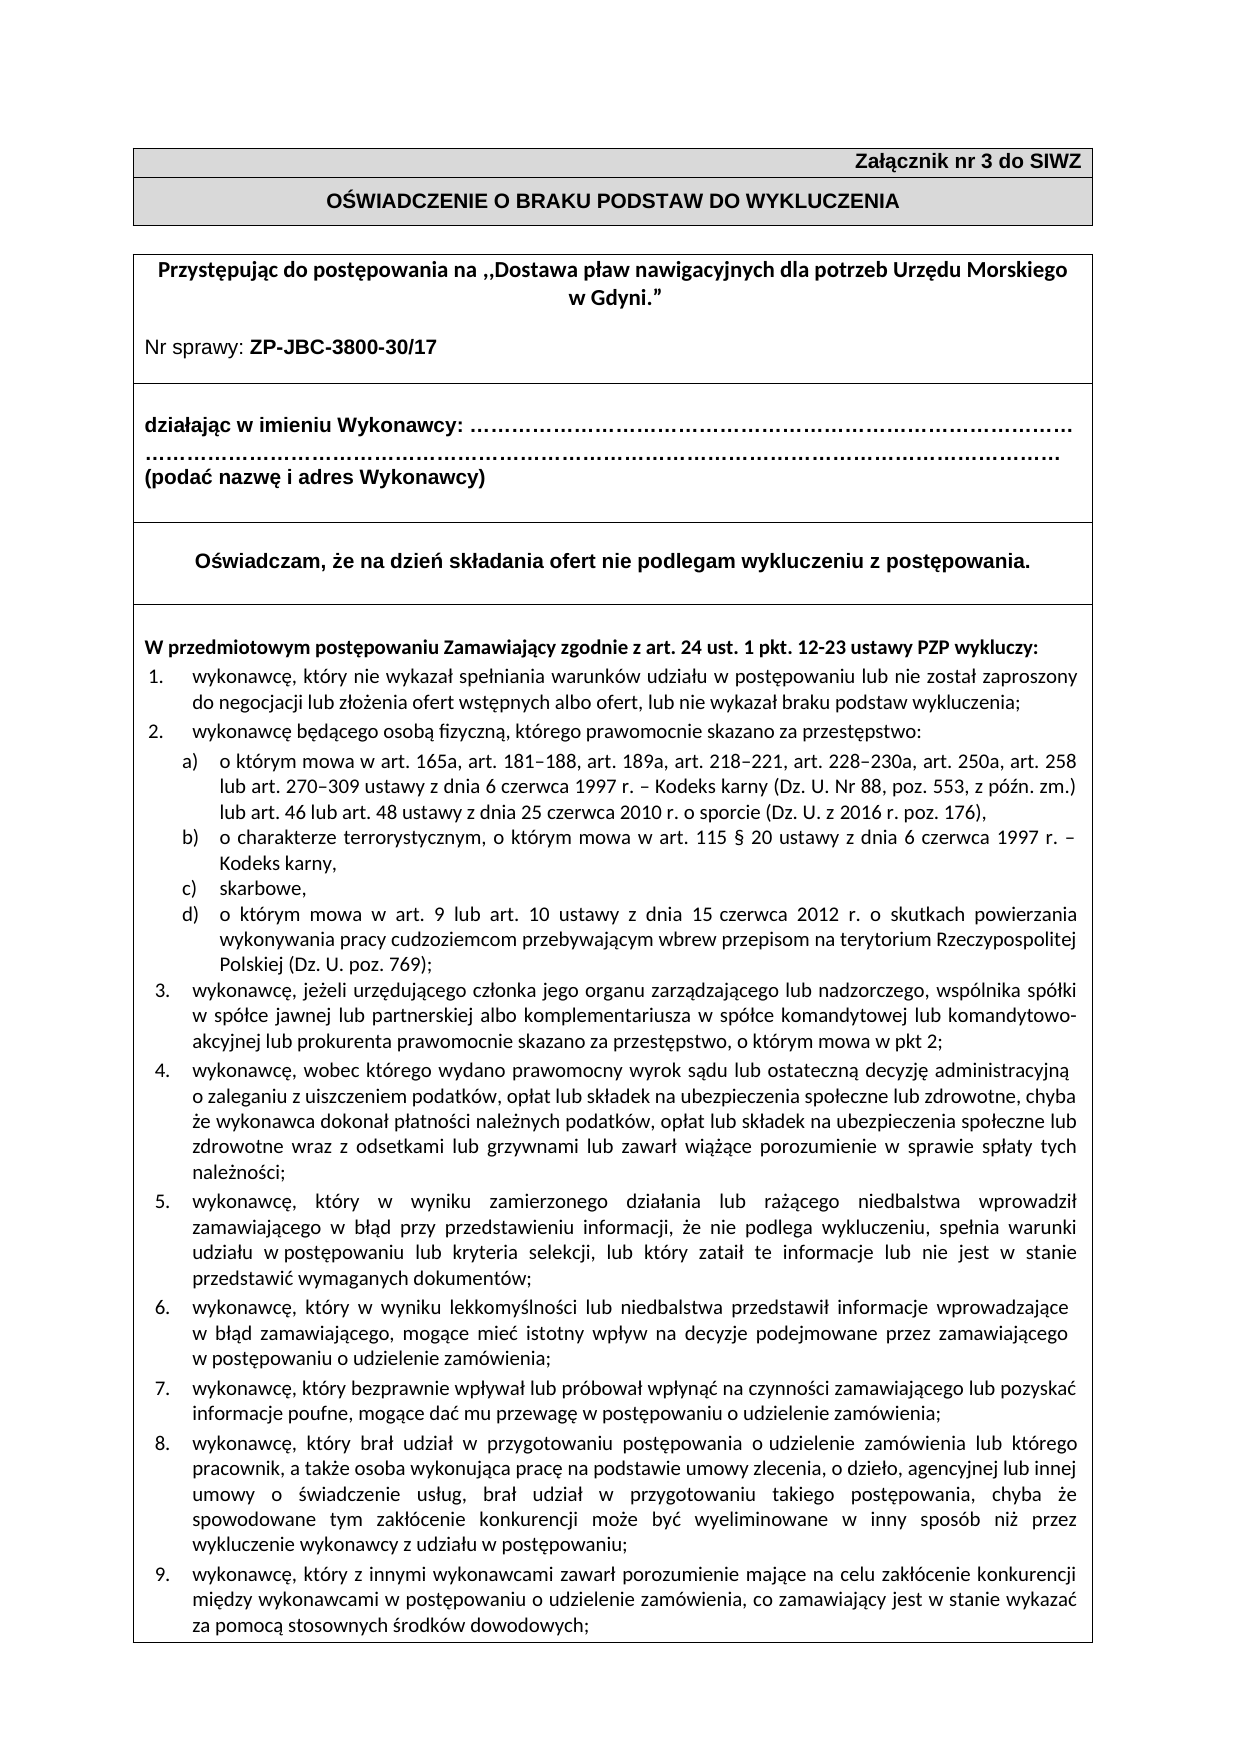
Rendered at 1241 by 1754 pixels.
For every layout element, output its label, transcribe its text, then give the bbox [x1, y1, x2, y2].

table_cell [134, 605, 1092, 1642]
table_cell działając w imieniu Wykonawcy: …………………………………………………………………………… …………………………………………………………………………………………………………………… (podać nazwę i adres Wykonawcy) [134, 384, 1092, 522]
table_header Załącznik nr 3 do SIWZ [134, 149, 1092, 177]
table_header Przystępując do postępowania na ,,Dostawa pław nawigacyjnych dla potrzeb Urzędu Morskiego w Gdyni.” Nr sprawy: ZP-JBC-3800-30/17 [134, 255, 1092, 383]
table_cell OŚWIADCZENIE O BRAKU PODSTAW DO WYKLUCZENIA [134, 178, 1092, 225]
table_cell Oświadczam, że na dzień składania ofert nie podlegam wykluczeniu z postępowania. [134, 523, 1092, 603]
